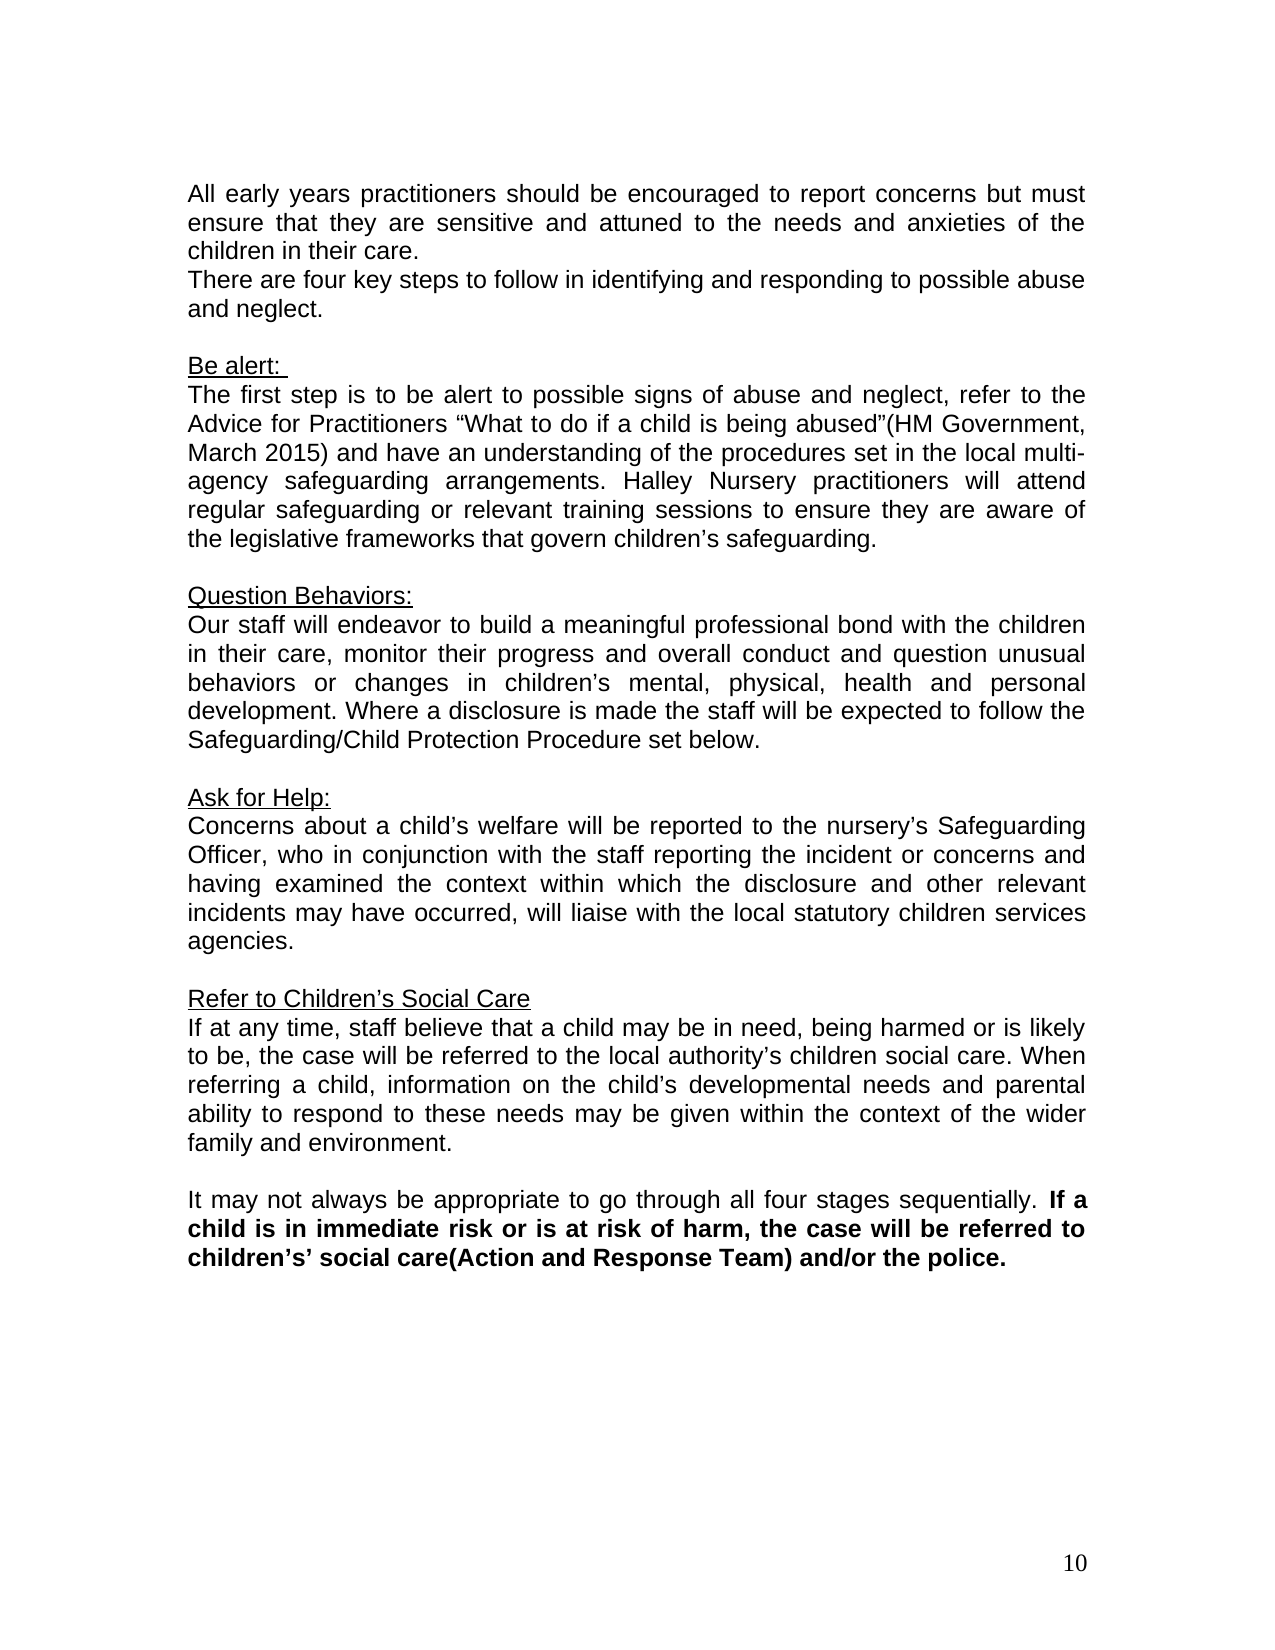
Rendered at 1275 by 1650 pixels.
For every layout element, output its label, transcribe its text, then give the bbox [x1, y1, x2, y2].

text Refer to Children’s Social Care [187, 984, 1087, 1012]
text There are four key steps to follow in identifying and responding to possible abuse and neglect. [187, 265, 1087, 322]
text All early years practitioners should be encouraged to report concerns but must ensure that they are sensitive and attuned to the needs and anxieties of the children in their care. [187, 179, 1087, 265]
text Our staff will endeavor to build a meaningful professional bond with the children in their care, monitor their progress and overall conduct and question unusual behaviors or changes in children’s mental, physical, health and personal development. Where a disclosure is made the staff will be expected to follow the Safeguarding/Child Protection Procedure set below. [187, 610, 1087, 754]
text Concerns about a child’s welfare will be reported to the nursery’s Safeguarding Officer, who in conjunction with the staff reporting the incident or concerns and having examined the context within which the disclosure and other relevant incidents may have occurred, will liaise with the local statutory children services agencies. [187, 811, 1087, 955]
text Question Behaviors: [187, 581, 1087, 610]
text If at any time, staff believe that a child may be in need, being harmed or is likely to be, the case will be referred to the local authority’s children social care. When referring a child, information on the child’s developmental needs and parental ability to respond to these needs may be given within the context of the wider family and environment. [187, 1012, 1087, 1156]
text It may not always be appropriate to go through all four stages sequentially. If a child is in immediate risk or is at risk of harm, the case will be referred to children’s’ social care(Action and Response Team) and/or the police. [187, 1185, 1087, 1271]
text The first step is to be alert to possible signs of abuse and neglect, refer to the Advice for Practitioners “What to do if a child is being abused”(HM Government, March 2015) and have an understanding of the procedures set in the local multi-agency safeguarding arrangements. Halley Nursery practitioners will attend regular safeguarding or relevant training sessions to ensure they are aware of the legislative frameworks that govern children’s safeguarding. [187, 380, 1087, 552]
text Be alert: [187, 351, 1087, 380]
text Ask for Help: [187, 782, 1087, 811]
